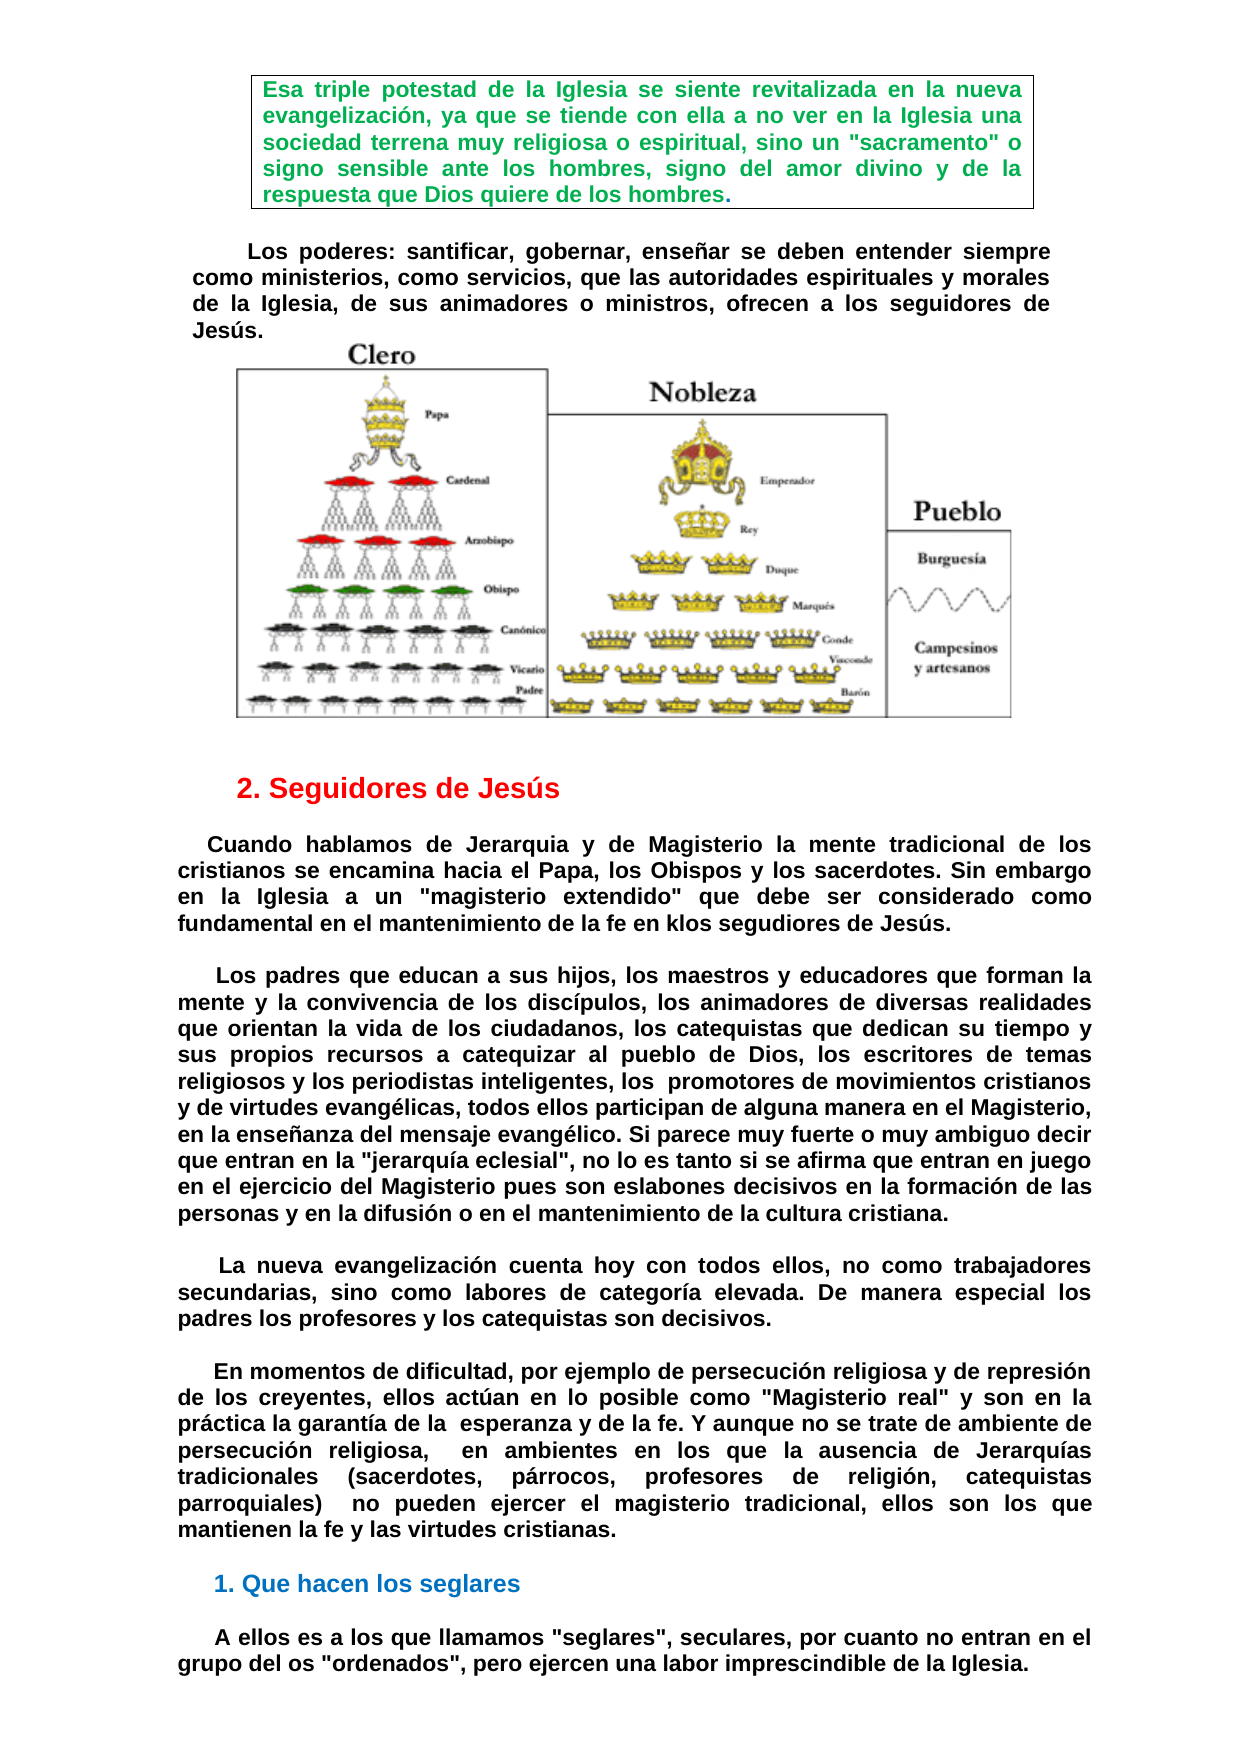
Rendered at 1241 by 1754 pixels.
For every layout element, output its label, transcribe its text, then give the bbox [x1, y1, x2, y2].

text A ellos es a los que llamamos "seglares", seculares, por cuanto no entran en el grupo del os "ordenados", pero ejercen una labor imprescindible de la Iglesia. [177, 1624, 1093, 1676]
text En momentos de dificultad, por ejemplo de persecución religiosa y de represión de los creyentes, ellos actúan en lo posible como "Magisterio real" y son en la práctica la garantía de la esperanza y de la fe. Y aunque no se trate de ambiente de persecución religiosa, en ambientes en los que la ausencia de Jerarquías tradicionales (sacerdotes, párrocos, profesores de religión, catequistas parroquiales) no pueden ejercer el magisterio tradicional, ellos son los que mantienen la fe y las virtudes cristianas. [177, 1358, 1093, 1542]
text 2. Seguidores de Jesús [207, 771, 1122, 804]
table_header Esa triple potestad de la Iglesia se siente revitalizada en la nueva evangelización, ya que se tiende con ella a no ver en la Iglesia una sociedad terrena muy religiosa o espiritual, sino un "sacramento" o signo sensible ante los hombres, signo del amor divino y de la respuesta que Dios quiere de los hombres. [252, 76, 1033, 208]
text Los padres que educan a sus hijos, los maestros y educadores que forman la mente y la convivencia de los discípulos, los animadores de diversas realidades que orientan la vida de los ciudadanos, los catequistas que dedican su tiempo y sus propios recursos a catequizar al pueblo de Dios, los escritores de temas religiosos y los periodistas inteligentes, los promotores de movimientos cristianos y de virtudes evangélicas, todos ellos participan de alguna manera en el Magisterio, en la enseñanza del mensaje evangélico. Si parece muy fuerte o muy ambiguo decir que entran en la "jerarquía eclesial", no lo es tanto si se afirma que entran en juego en el ejercicio del Magisterio pues son eslabones decisivos en la formación de las personas y en la difusión o en el mantenimiento de la cultura cristiana. [177, 962, 1093, 1226]
text Los poderes: santificar, gobernar, enseñar se deben entender siempre como ministerios, como servicios, que las autoridades espirituales y morales de la Iglesia, de sus animadores o ministros, ofrecen a los seguidores de Jesús. [192, 238, 1051, 343]
text 1. Que hacen los seglares [177, 1568, 1093, 1597]
text La nueva evangelización cuenta hoy con todos ellos, no como trabajadores secundarias, sino como labores de categoría elevada. De manera especial los padres los profesores y los catequistas son decisivos. [177, 1252, 1093, 1331]
picture [236, 343, 1012, 718]
text Cuando hablamos de Jerarquia y de Magisterio la mente tradicional de los cristianos se encamina hacia el Papa, los Obispos y los sacerdotes. Sin embargo en la Iglesia a un "magisterio extendido" que debe ser considerado como fundamental en el mantenimiento de la fe en klos segudiores de Jesús. [177, 831, 1093, 936]
